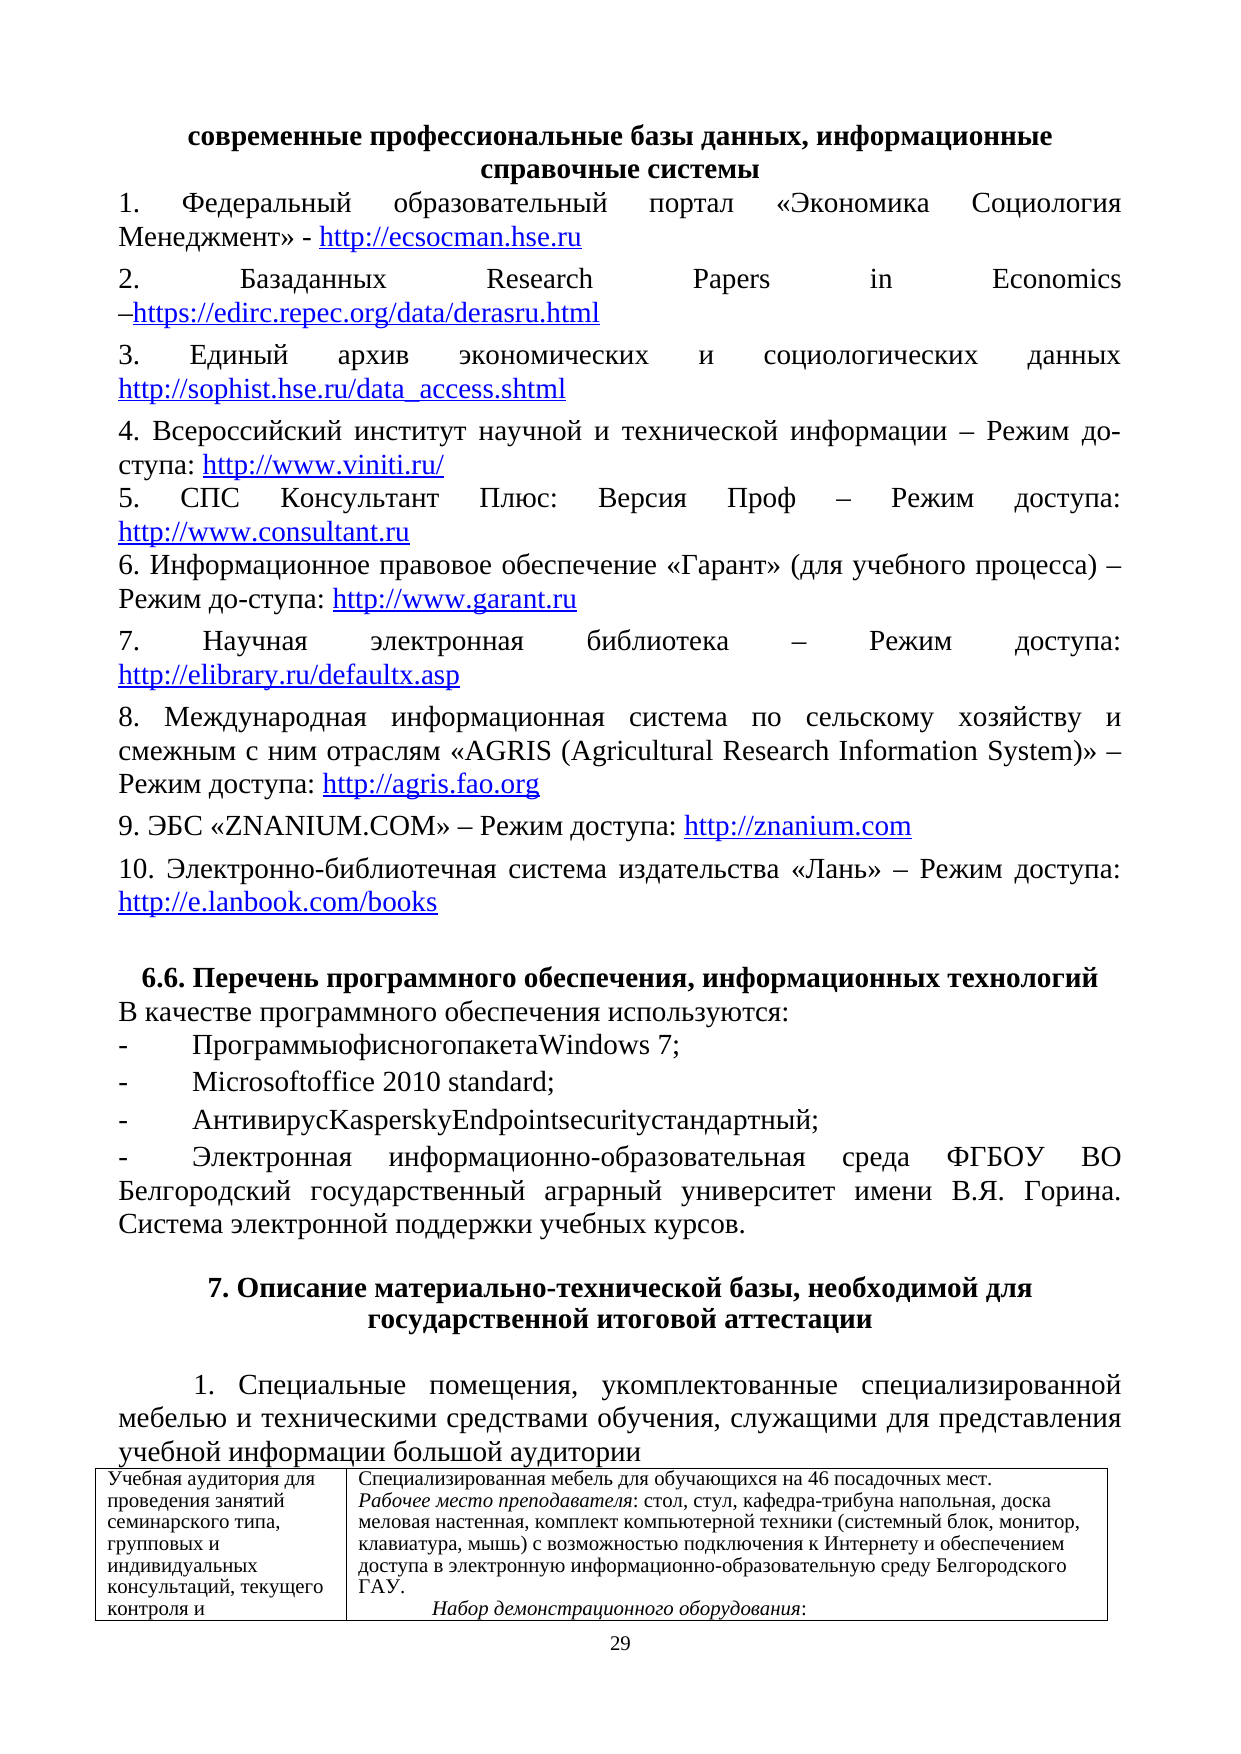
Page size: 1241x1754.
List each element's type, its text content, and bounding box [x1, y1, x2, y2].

text 5. СПС Консультант Плюс: Версия Проф – Режим доступа: http://www.consultant.ru [118, 480, 1122, 547]
text 1. Федеральный образовательный портал «Экономика Социология Менеджмент» - http://ecsocman.hse.ru [118, 185, 1122, 252]
text - ПрограммыофисногопакетаWindows 7; [118, 1027, 1122, 1061]
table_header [96, 1469, 346, 1620]
text государственной итоговой аттестации [118, 1303, 1122, 1335]
text 1. Специальные помещения, укомплектованные специализированной мебелью и техническими средствами обучения, служащими для представления учебной информации большой аудитории [118, 1367, 1122, 1467]
text 10. Электронно-библиотечная система издательства «Лань» – Режим доступа: http://e.lanbook.com/books [118, 851, 1122, 918]
text 6. Информационное правовое обеспечение «Гарант» (для учебного процесса) – Режим до-ступа: http://www.garant.ru [118, 547, 1122, 614]
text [118, 118, 1122, 185]
text 3. Единый архив экономических и социологических данных http://sophist.hse.ru/data_access.shtml [118, 337, 1122, 404]
text 7. Научная электронная библиотека – Режим доступа: http://elibrary.ru/defaultx.asp [118, 623, 1122, 690]
text В качестве программного обеспечения используются: [118, 994, 1122, 1027]
text 9. ЭБС «ZNANIUM.COM» – Режим доступа: http://znanium.com [118, 808, 1122, 842]
text 7. Описание материально-технической базы, необходимой для [118, 1272, 1122, 1303]
text 6.6. Перечень программного обеспечения, информационных технологий [118, 960, 1122, 994]
text 2. Базаданных Research Papers in Economics –https://edirc.repec.org/data/derasru.html [118, 261, 1122, 328]
text - Электронная информационно-образовательная среда ФГБОУ ВО Белгородский государственный аграрный университет имени В.Я. Горина. Система электронной поддержки учебных курсов. [118, 1139, 1122, 1240]
text - Microsoftoffice 2010 standard; [118, 1064, 1122, 1098]
text - АнтивирусKasperskyEndpointsecurityстандартный; [118, 1102, 1122, 1135]
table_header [347, 1469, 1107, 1620]
text 4. Всероссийский институт научной и технической информации – Режим до-ступа: http://www.viniti.ru/ [118, 413, 1122, 480]
text 8. Международная информационная система по сельскому хозяйству и смежным с ним отраслям «AGRIS (Agricultural Research Information System)» – Режим доступа: http://agris.fao.org [118, 699, 1122, 800]
